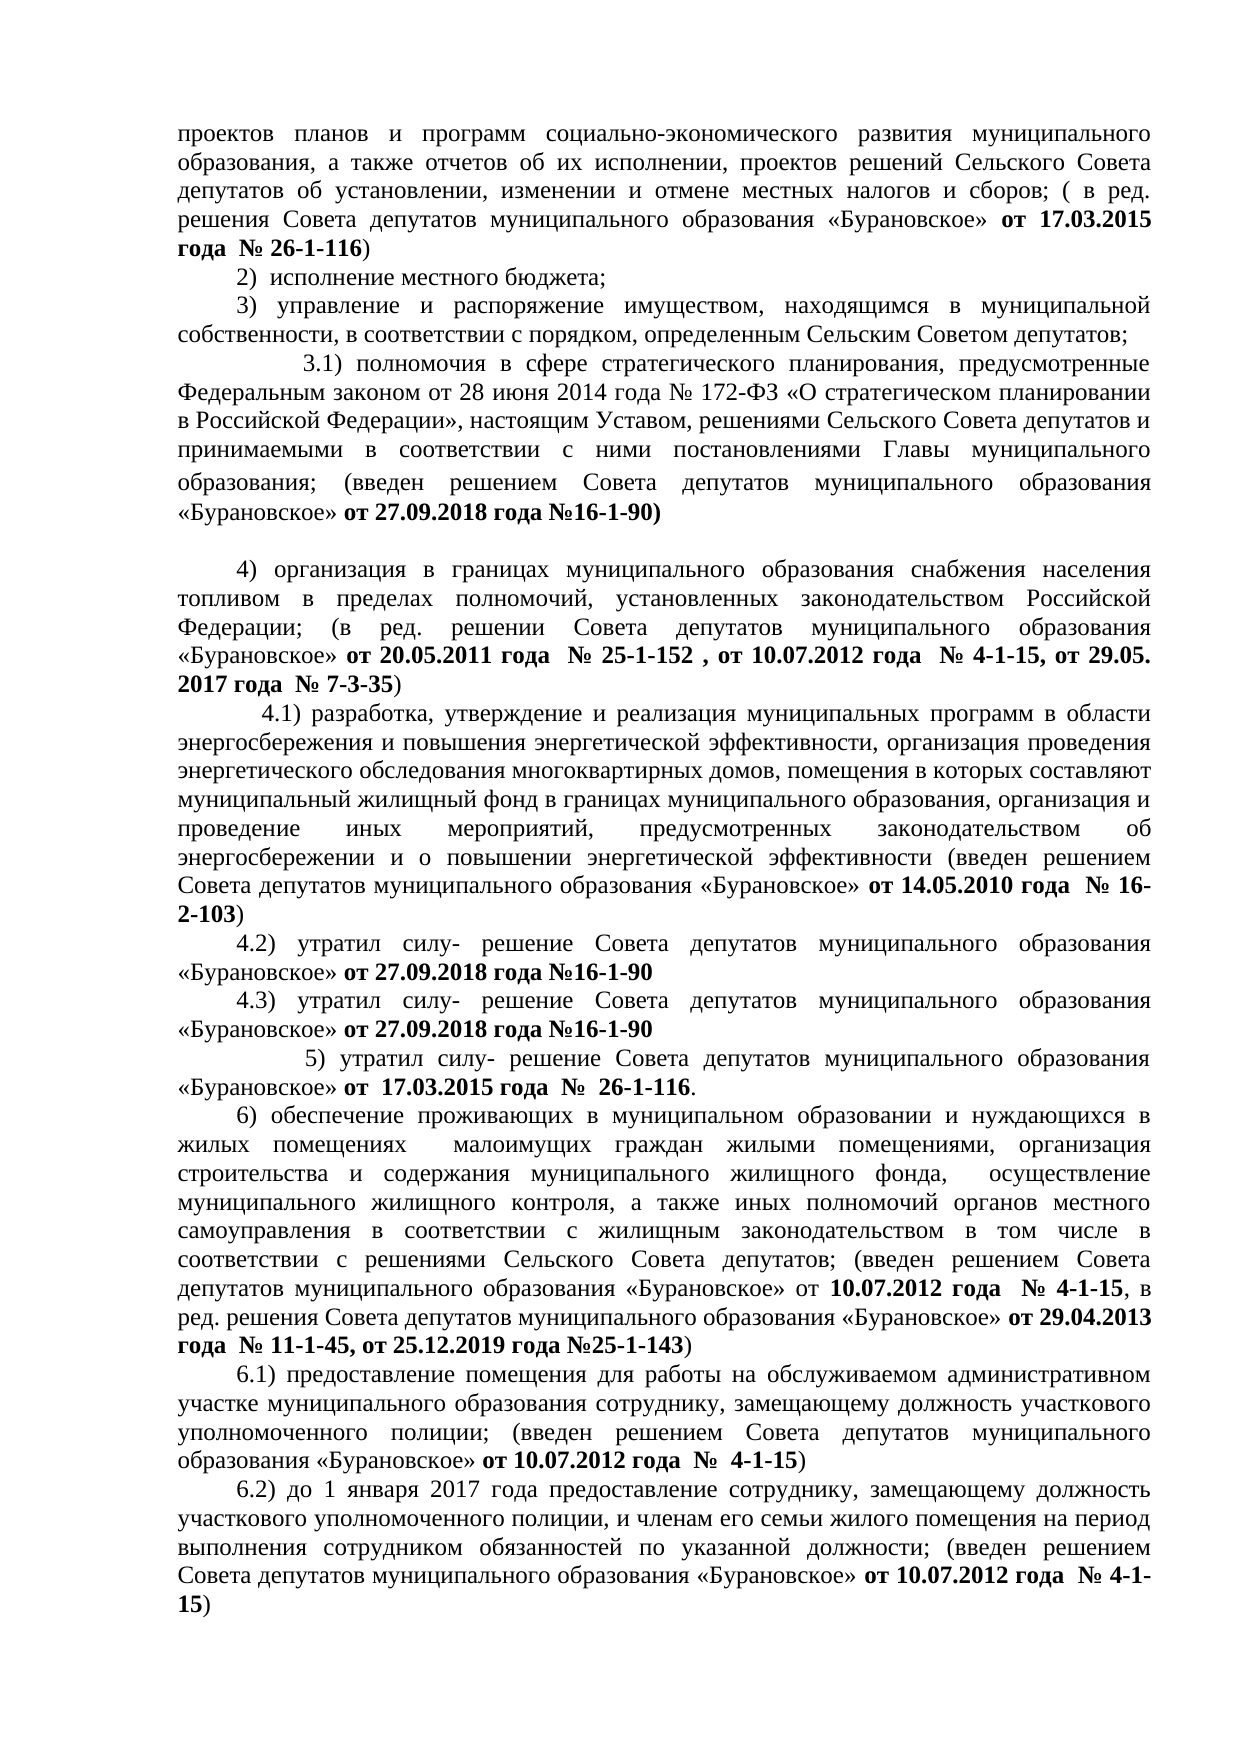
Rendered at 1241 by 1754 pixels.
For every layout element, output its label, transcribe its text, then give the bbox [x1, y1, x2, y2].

text 2) исполнение местного бюджета; [177, 262, 1152, 291]
text 4) организация в границах муниципального образования снабжения населения топливом в пределах полномочий, установленных законодательством Российской Федерации; (в ред. решении Совета депутатов муниципального образования «Бурановское» от 20.05.2011 года № 25-1-152 , от 10.07.2012 года № 4-1-15, от 29.05. 2017 года № 7-3-35) [177, 554, 1152, 698]
text 4.1) разработка, утверждение и реализация муниципальных программ в области энергосбережения и повышения энергетической эффективности, организация проведения энергетического обследования многоквартирных домов, помещения в которых составляют муниципальный жилищный фонд в границах муниципального образования, организация и проведение иных мероприятий, предусмотренных законодательством об энергосбережении и о повышении энергетической эффективности (введен решением Совета депутатов муниципального образования «Бурановское» от 14.05.2010 года № 16-2-103) [177, 698, 1152, 928]
text 3) управление и распоряжение имуществом, находящимся в муниципальной собственности, в соответствии с порядком, определенным Сельским Советом депутатов; [177, 291, 1152, 348]
text 4.3) утратил силу- решение Совета депутатов муниципального образования «Бурановское» от 27.09.2018 года №16-1-90 [177, 985, 1152, 1043]
text 3.1) полномочия в сфере стратегического планирования, предусмотренные Федеральным законом от 28 июня 2014 года № 172-ФЗ «О стратегическом планировании в Российской Федерации», настоящим Уставом, решениями Сельского Совета депутатов и принимаемыми в соответствии с ними постановлениями Главы муниципального образования; (введен решением Совета депутатов муниципального образования «Бурановское» от 27.09.2018 года №16-1-90) [177, 348, 1152, 525]
text 5) утратил силу- решение Совета депутатов муниципального образования «Бурановское» от 17.03.2015 года № 26-1-116. [177, 1043, 1152, 1100]
text 4.2) утратил силу- решение Совета депутатов муниципального образования «Бурановское» от 27.09.2018 года №16-1-90 [177, 928, 1152, 985]
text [177, 118, 1152, 262]
text 6.1) предоставление помещения для работы на обслуживаемом административном участке муниципального образования сотруднику, замещающему должность участкового уполномоченного полиции; (введен решением Совета депутатов муниципального образования «Бурановское» от 10.07.2012 года № 4-1-15) [177, 1359, 1152, 1474]
text 6) обеспечение проживающих в муниципальном образовании и нуждающихся в жилых помещениях малоимущих граждан жилыми помещениями, организация строительства и содержания муниципального жилищного фонда, осуществление муниципального жилищного контроля, а также иных полномочий органов местного самоуправления в соответствии с жилищным законодательством в том числе в соответствии с решениями Сельского Совета депутатов; (введен решением Совета депутатов муниципального образования «Бурановское» от 10.07.2012 года № 4-1-15, в ред. решения Совета депутатов муниципального образования «Бурановское» от 29.04.2013 года № 11-1-45, от 25.12.2019 года №25-1-143) [177, 1100, 1152, 1359]
text 6.2) до 1 января 2017 года предоставление сотруднику, замещающему должность участкового уполномоченного полиции, и членам его семьи жилого помещения на период выполнения сотрудником обязанностей по указанной должности; (введен решением Совета депутатов муниципального образования «Бурановское» от 10.07.2012 года № 4-1-15) [177, 1474, 1152, 1618]
